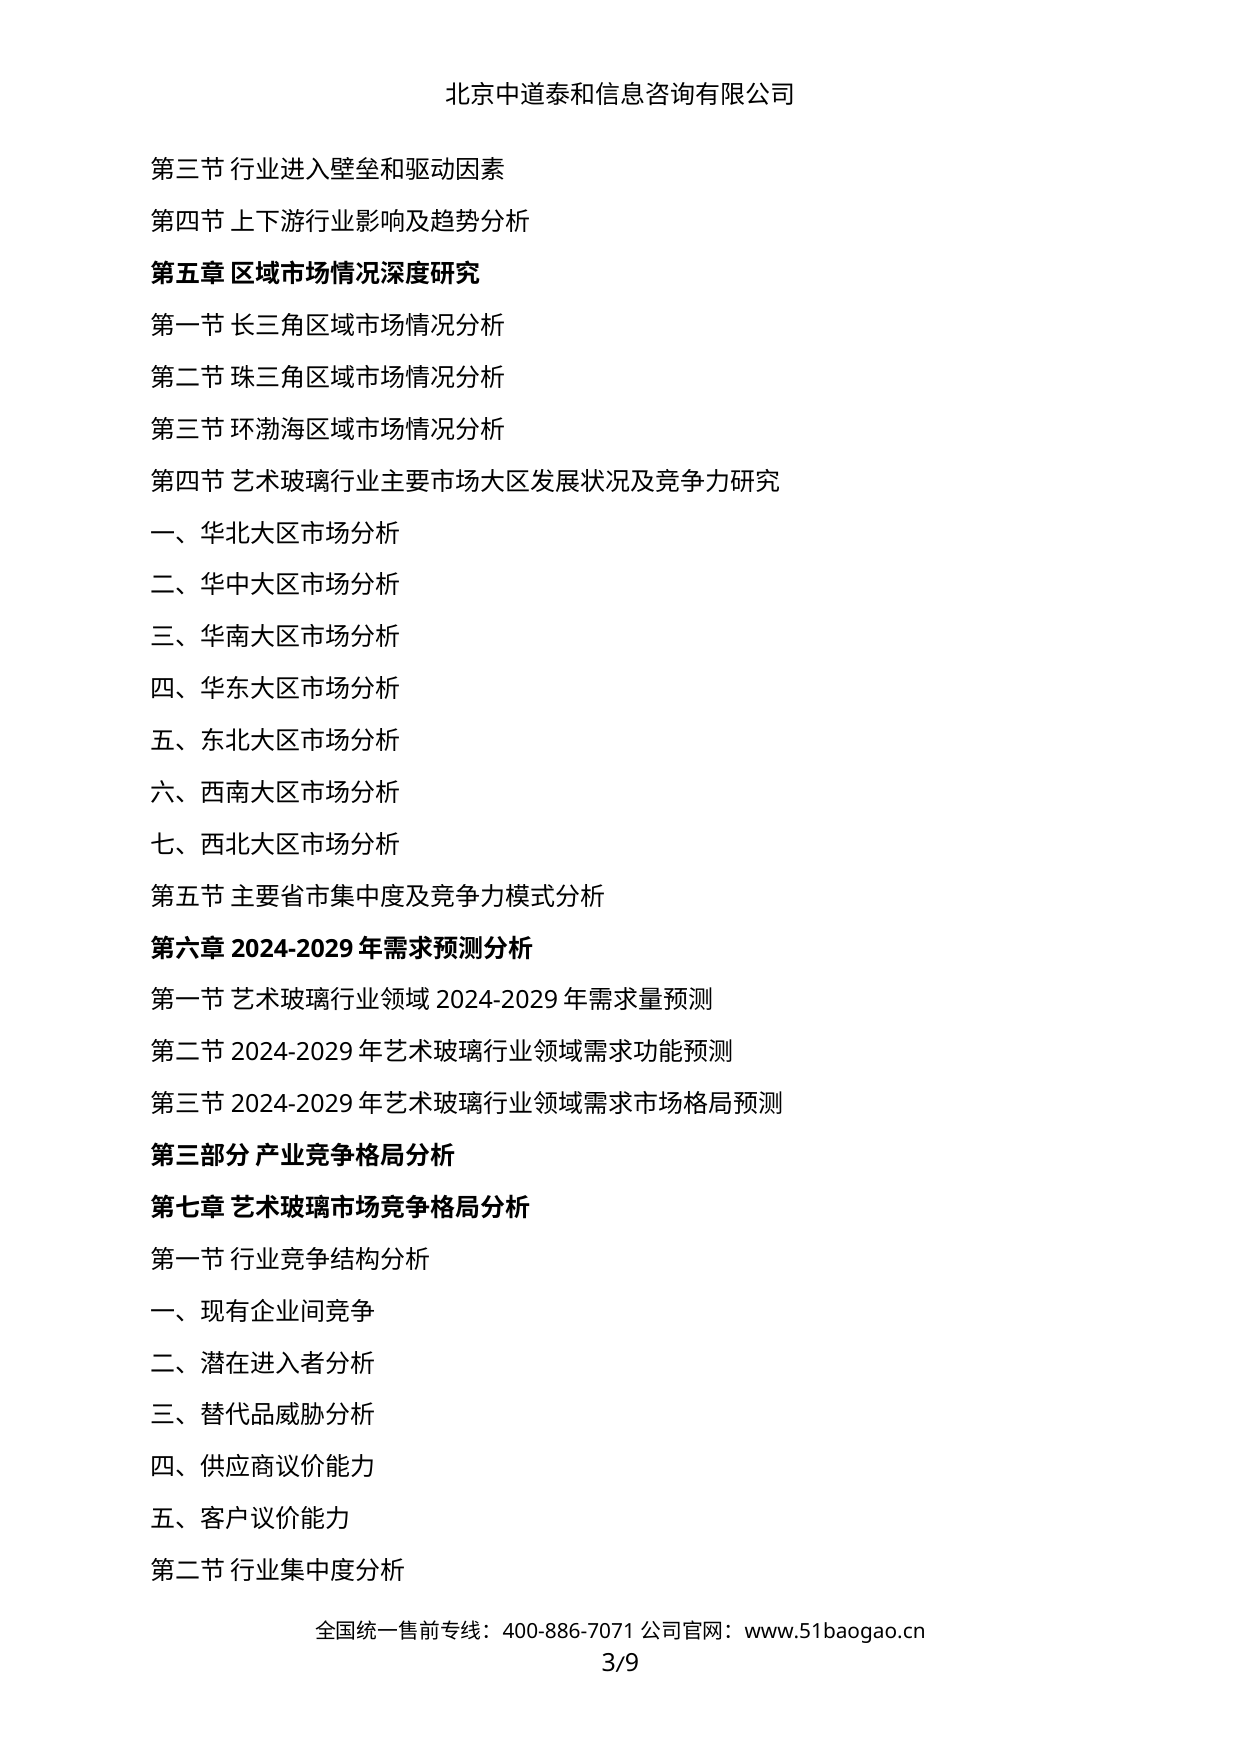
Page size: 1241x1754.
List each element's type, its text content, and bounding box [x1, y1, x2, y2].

text 五、客户议价能力 [150, 1499, 1090, 1535]
text 第三节 环渤海区域市场情况分析 [150, 409, 1090, 446]
text 五、东北大区市场分析 [150, 721, 1090, 757]
text 第七章 艺术玻璃市场竞争格局分析 [150, 1187, 1090, 1224]
text 三、华南大区市场分析 [150, 617, 1090, 653]
text 第五章 区域市场情况深度研究 [150, 254, 1090, 290]
text 一、现有企业间竞争 [150, 1291, 1090, 1327]
text 第二节 2024-2029年艺术玻璃行业领域需求功能预测 [150, 1032, 1090, 1068]
text 三、替代品威胁分析 [150, 1395, 1090, 1431]
text 第五节 主要省市集中度及竞争力模式分析 [150, 876, 1090, 912]
text 一、华北大区市场分析 [150, 513, 1090, 549]
text 第六章 2024-2029年需求预测分析 [150, 928, 1090, 964]
text 四、华东大区市场分析 [150, 669, 1090, 705]
text 第三部分 产业竞争格局分析 [150, 1136, 1090, 1172]
text 第二节 行业集中度分析 [150, 1551, 1090, 1587]
text 二、华中大区市场分析 [150, 565, 1090, 601]
text 第一节 长三角区域市场情况分析 [150, 306, 1090, 342]
text 第四节 上下游行业影响及趋势分析 [150, 202, 1090, 238]
text 第四节 艺术玻璃行业主要市场大区发展状况及竞争力研究 [150, 461, 1090, 497]
text 二、潜在进入者分析 [150, 1343, 1090, 1379]
text 六、西南大区市场分析 [150, 772, 1090, 809]
text 第一节 行业竞争结构分析 [150, 1239, 1090, 1276]
text 第一节 艺术玻璃行业领域2024-2029年需求量预测 [150, 980, 1090, 1016]
text 第三节 2024-2029年艺术玻璃行业领域需求市场格局预测 [150, 1084, 1090, 1120]
text 第二节 珠三角区域市场情况分析 [150, 357, 1090, 394]
text 七、西北大区市场分析 [150, 824, 1090, 861]
text 四、供应商议价能力 [150, 1447, 1090, 1483]
text 第三节 行业进入壁垒和驱动因素 [150, 150, 1090, 186]
